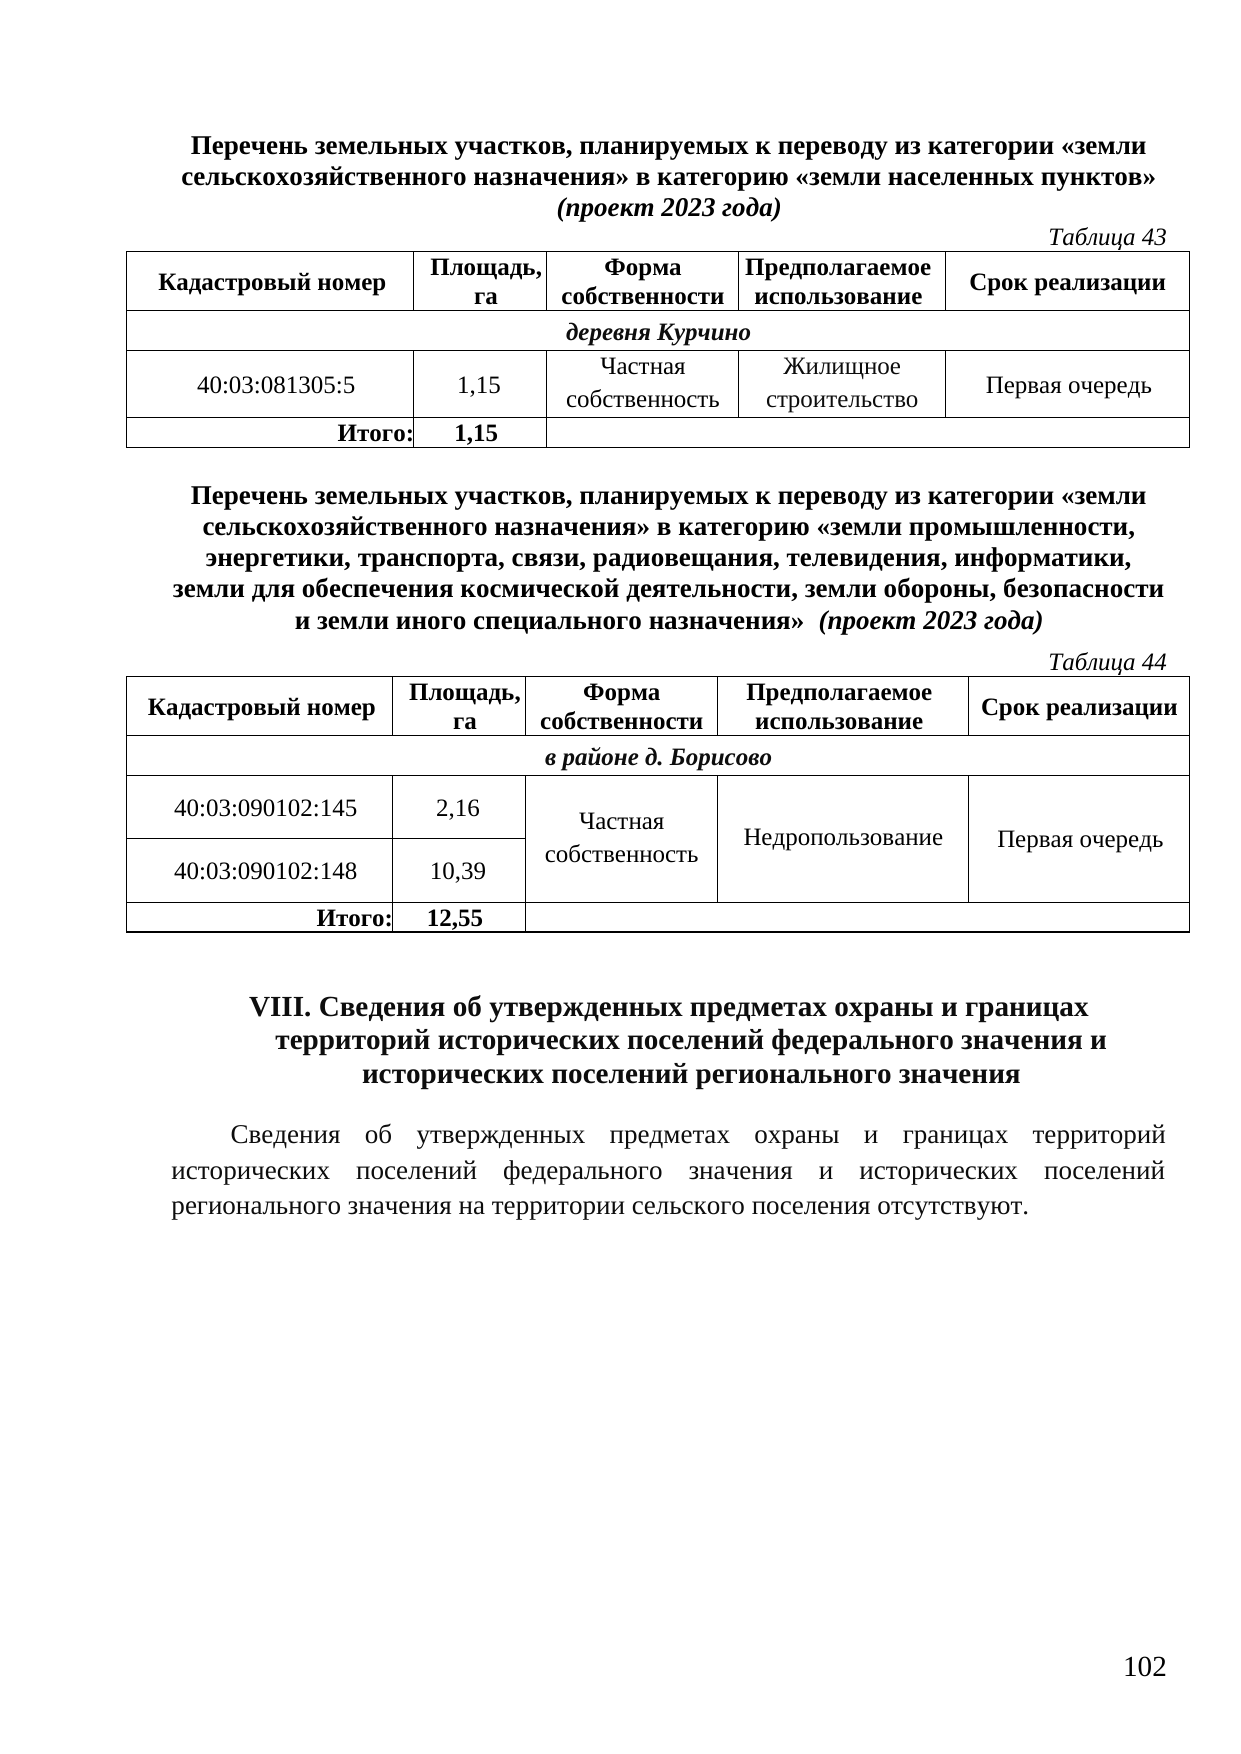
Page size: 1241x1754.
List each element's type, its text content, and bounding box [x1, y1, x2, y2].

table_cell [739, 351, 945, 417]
text Таблица 43 [171, 222, 1167, 251]
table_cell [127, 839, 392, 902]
text (проект 2023 года) [171, 191, 1167, 222]
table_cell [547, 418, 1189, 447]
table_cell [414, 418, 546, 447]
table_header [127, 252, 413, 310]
text Перечень земельных участков, планируемых к переводу из категории «земли сельскохозяйственного назначения» в категорию «земли промышленности, энергетики, транспорта, связи, радиовещания, телевидения, информатики, земли для обеспечения космической деятельности, земли обороны, безопасности и земли иного специального назначения» (проект 2023 года) [171, 479, 1167, 635]
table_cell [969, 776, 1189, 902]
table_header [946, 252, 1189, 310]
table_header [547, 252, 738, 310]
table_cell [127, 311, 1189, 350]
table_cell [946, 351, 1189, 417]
text Перечень земельных участков, планируемых к переводу из категории «земли сельскохозяйственного назначения» в категорию «земли населенных пунктов» [171, 129, 1167, 191]
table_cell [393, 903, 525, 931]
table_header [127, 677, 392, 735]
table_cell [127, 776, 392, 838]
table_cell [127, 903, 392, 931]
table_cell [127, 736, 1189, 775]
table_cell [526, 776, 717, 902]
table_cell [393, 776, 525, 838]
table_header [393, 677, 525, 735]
subtitle VIII. Сведения об утвержденных предметах охраны и границах территорий исторических поселений федерального значения и исторических поселений регионального значения [171, 989, 1167, 1089]
text Таблица 44 [171, 647, 1167, 676]
text Сведения об утвержденных предметах охраны и границах территорий исторических поселений федерального значения и исторических поселений регионального значения на территории сельского поселения отсутствуют. [171, 1118, 1167, 1221]
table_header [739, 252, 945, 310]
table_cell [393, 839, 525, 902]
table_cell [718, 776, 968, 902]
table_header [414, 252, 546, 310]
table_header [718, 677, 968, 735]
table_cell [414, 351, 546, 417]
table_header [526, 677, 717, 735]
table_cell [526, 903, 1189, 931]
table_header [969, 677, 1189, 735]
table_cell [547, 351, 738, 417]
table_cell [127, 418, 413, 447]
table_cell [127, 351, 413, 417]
